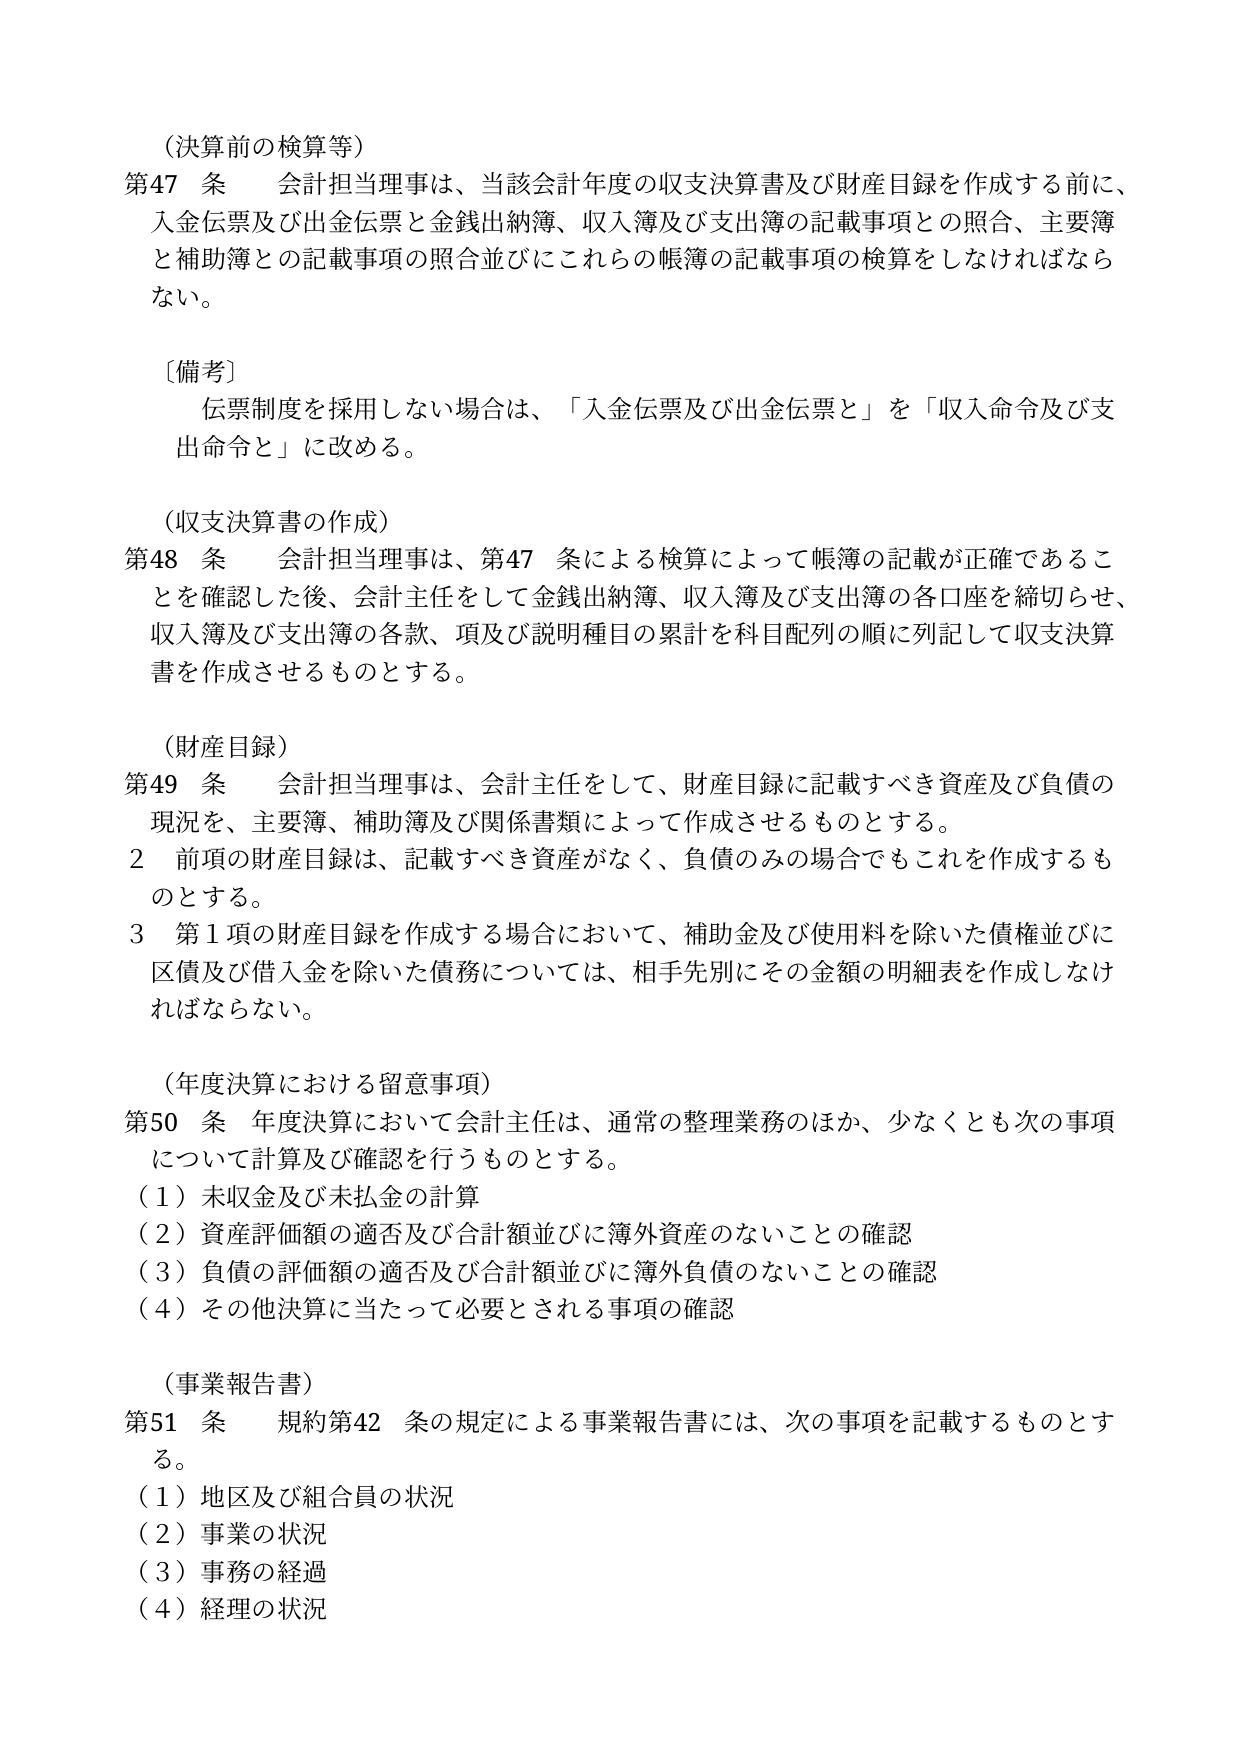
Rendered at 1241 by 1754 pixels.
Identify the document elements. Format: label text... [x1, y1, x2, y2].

text 第47条 会計担当理事は、当該会計年度の収支決算書及び財産目録を作成する前に、入金伝票及び出金伝票と金銭出納簿、収入簿及び支出簿の記載事項との照合、主要簿と補助簿との記載事項の照合並びにこれらの帳簿の記載事項の検算をしなければならない。 [124, 164, 1116, 314]
text （４）経理の状況 [124, 1589, 1116, 1627]
text （財産目録） [124, 727, 1116, 764]
text 第50条 年度決算において会計主任は、通常の整理業務のほか、少なくとも次の事項について計算及び確認を行うものとする。 [124, 1102, 1116, 1177]
text （１）未収金及び未払金の計算 [124, 1177, 1116, 1214]
text （１）地区及び組合員の状況 [124, 1477, 1116, 1514]
text ２ 前項の財産目録は、記載すべき資産がなく、負債のみの場合でもこれを作成するものとする。 [124, 839, 1116, 914]
text （事業報告書） [124, 1364, 1116, 1402]
text （決算前の検算等） [124, 127, 1116, 164]
text 伝票制度を採用しない場合は、「入金伝票及び出金伝票と」を「収入命令及び支出命令と」に改める。 [124, 389, 1116, 464]
text （３）事務の経過 [124, 1552, 1116, 1589]
text 第48条 会計担当理事は、第47条による検算によって帳簿の記載が正確であることを確認した後、会計主任をして金銭出納簿、収入簿及び支出簿の各口座を締切らせ、収入簿及び支出簿の各款、項及び説明種目の累計を科目配列の順に列記して収支決算書を作成させるものとする。 [124, 539, 1116, 689]
text ３ 第１項の財産目録を作成する場合において、補助金及び使用料を除いた債権並びに区債及び借入金を除いた債務については、相手先別にその金額の明細表を作成しなければならない。 [124, 914, 1116, 1027]
text （４）その他決算に当たって必要とされる事項の確認 [124, 1289, 1116, 1327]
text （年度決算における留意事項） [124, 1064, 1116, 1102]
text （収支決算書の作成） [124, 502, 1116, 539]
text （２）事業の状況 [124, 1514, 1116, 1552]
text （３）負債の評価額の適否及び合計額並びに簿外負債のないことの確認 [124, 1252, 1116, 1289]
text 第49条 会計担当理事は、会計主任をして、財産目録に記載すべき資産及び負債の現況を、主要簿、補助簿及び関係書類によって作成させるものとする。 [124, 764, 1116, 839]
text （２）資産評価額の適否及び合計額並びに簿外資産のないことの確認 [124, 1214, 1116, 1252]
text 〔備考〕 [124, 352, 1116, 389]
text 第51条 規約第42条の規定による事業報告書には、次の事項を記載するものとする。 [124, 1402, 1116, 1477]
